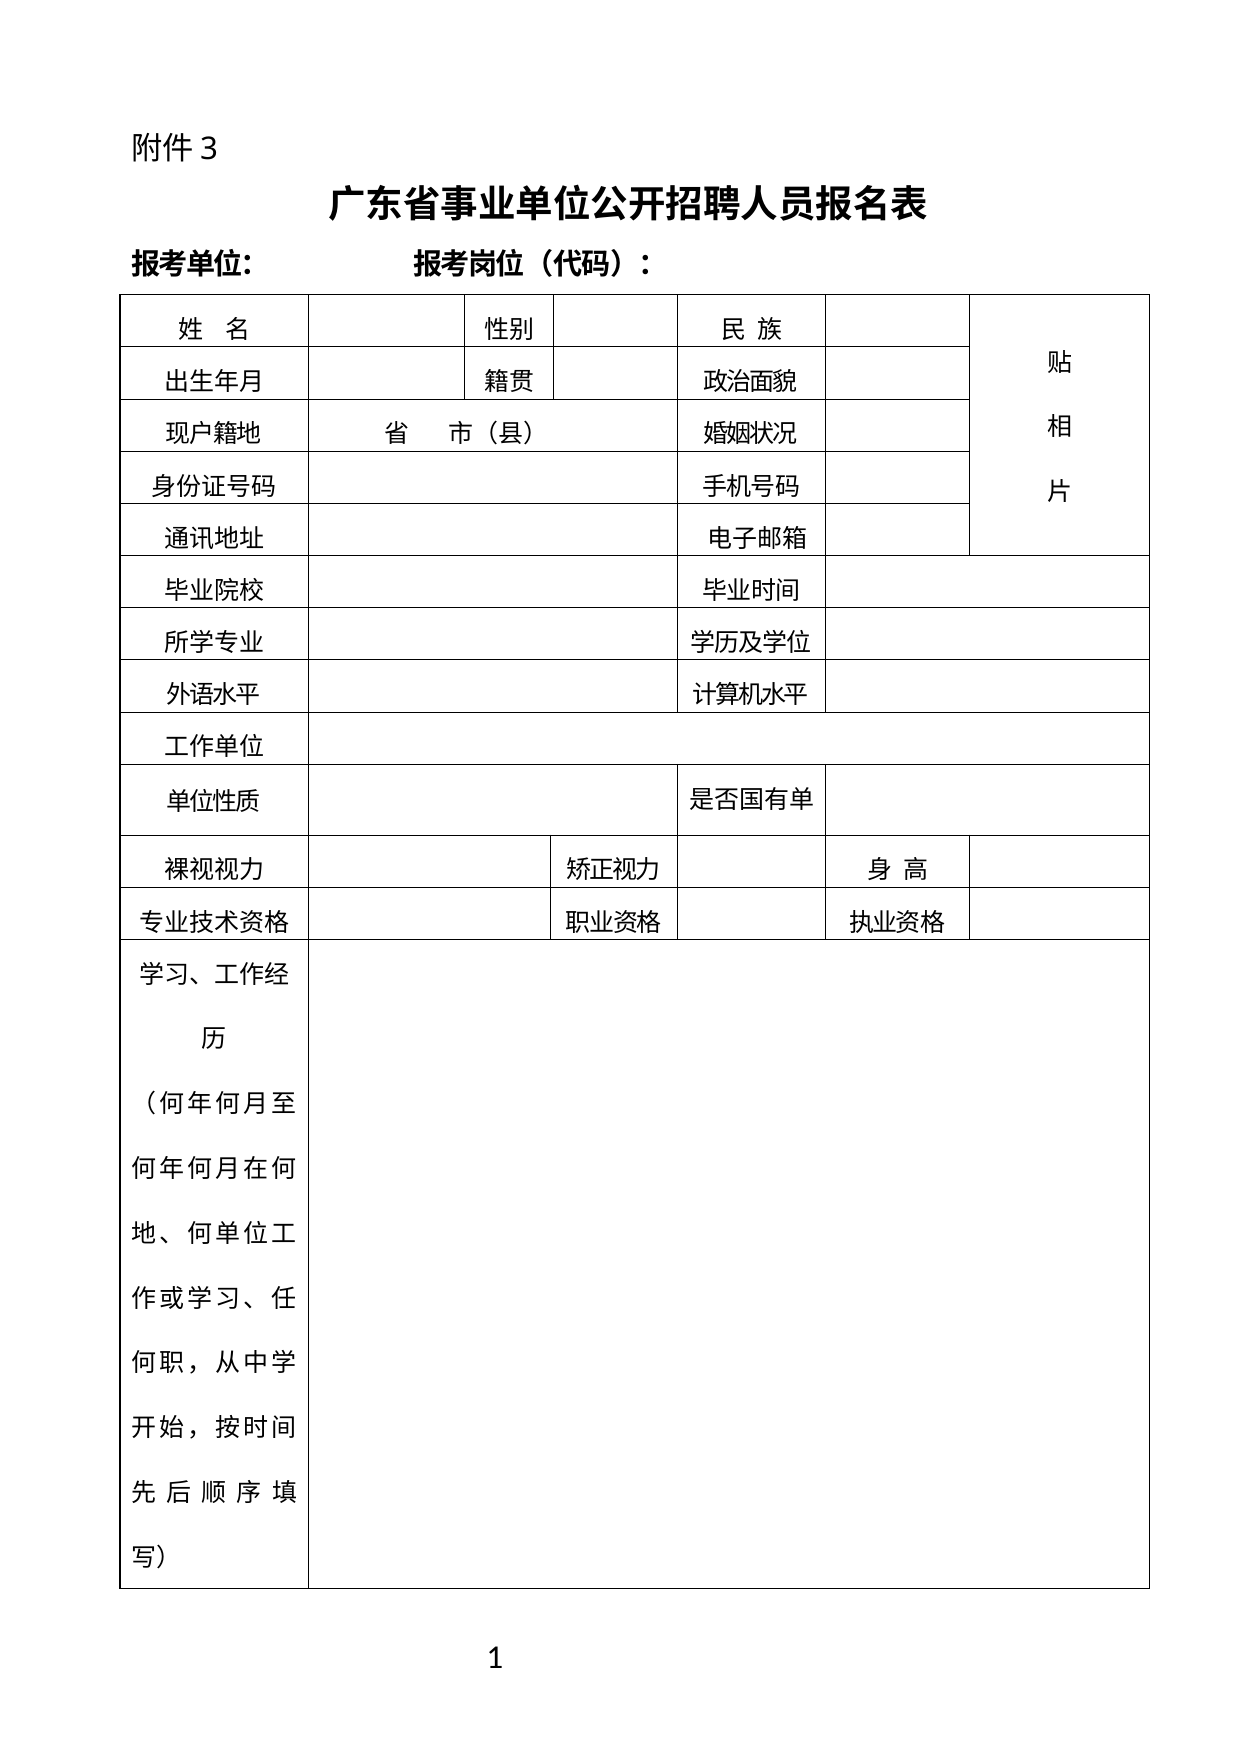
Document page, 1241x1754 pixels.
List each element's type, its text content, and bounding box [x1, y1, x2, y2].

table_cell 矫正视力 [551, 836, 677, 887]
table_cell 手机号码 [678, 452, 825, 503]
table_cell [309, 608, 677, 659]
table_cell 政治面貌 [678, 347, 825, 398]
table_cell 通讯地址 [121, 504, 308, 555]
table_cell 身 高 [826, 836, 969, 887]
table_cell [826, 452, 969, 503]
table_cell 身份证号码 [121, 452, 308, 503]
table_header 姓 名 [121, 295, 308, 346]
table_cell 婚姻状况 [678, 400, 825, 451]
table_cell [309, 660, 677, 712]
table_cell 电子邮箱 [678, 504, 825, 555]
table_cell [970, 836, 1149, 887]
table_cell [309, 452, 677, 503]
table_cell [826, 400, 969, 451]
table_cell [309, 836, 550, 887]
table_header [554, 295, 677, 346]
table_cell [309, 888, 550, 939]
table_cell 所学专业 [121, 608, 308, 659]
table_cell 专业技术资格 [121, 888, 308, 939]
table_cell [970, 888, 1149, 939]
table_cell 毕业院校 [121, 556, 308, 607]
text 报考单位： 报考岗位（代码）： [131, 229, 1125, 294]
table_cell [826, 765, 1149, 834]
table_cell [826, 504, 969, 555]
table_cell 省 市（县） [309, 400, 677, 451]
table_cell 现户籍地 [121, 400, 308, 451]
table_cell [826, 556, 1149, 607]
table_cell [678, 888, 825, 939]
table_cell 外语水平 [121, 660, 308, 712]
table_cell [826, 608, 1149, 659]
table_header 贴 相 片 [970, 295, 1149, 555]
table_cell [826, 347, 969, 398]
text 广东省事业单位公开招聘人员报名表 [131, 171, 1125, 229]
table_header [826, 295, 969, 346]
table_header [309, 295, 464, 346]
table_cell 执业资格 [826, 888, 969, 939]
text 附件3 [131, 113, 1125, 171]
table_cell [309, 504, 677, 555]
table_cell 职业资格 [551, 888, 677, 939]
table_cell 学历及学位 [678, 608, 825, 659]
table_cell [309, 347, 464, 398]
table_cell 裸视视力 [121, 836, 308, 887]
table_cell 籍贯 [465, 347, 553, 398]
table_cell 出生年月 [121, 347, 308, 398]
table_cell [678, 836, 825, 887]
table_cell 是否国有单位正式员工 [678, 765, 825, 834]
table_header 民 族 [678, 295, 825, 346]
table_cell [309, 765, 677, 834]
table_cell 学习、工作经历 （何年何月至何年何月在何地、何单位工作或学习、任何职，从中学开始，按时间先后顺序填写） [121, 940, 308, 1588]
table_cell 计算机水平 [678, 660, 825, 712]
table_cell [309, 940, 1149, 1588]
table_cell [826, 660, 1149, 712]
table_cell [309, 713, 1149, 764]
table_cell [554, 347, 677, 398]
table_cell [309, 556, 677, 607]
table_cell 毕业时间 [678, 556, 825, 607]
table_header 性别 [465, 295, 553, 346]
table_cell 单位性质 [121, 765, 308, 834]
table_cell 工作单位 [121, 713, 308, 764]
